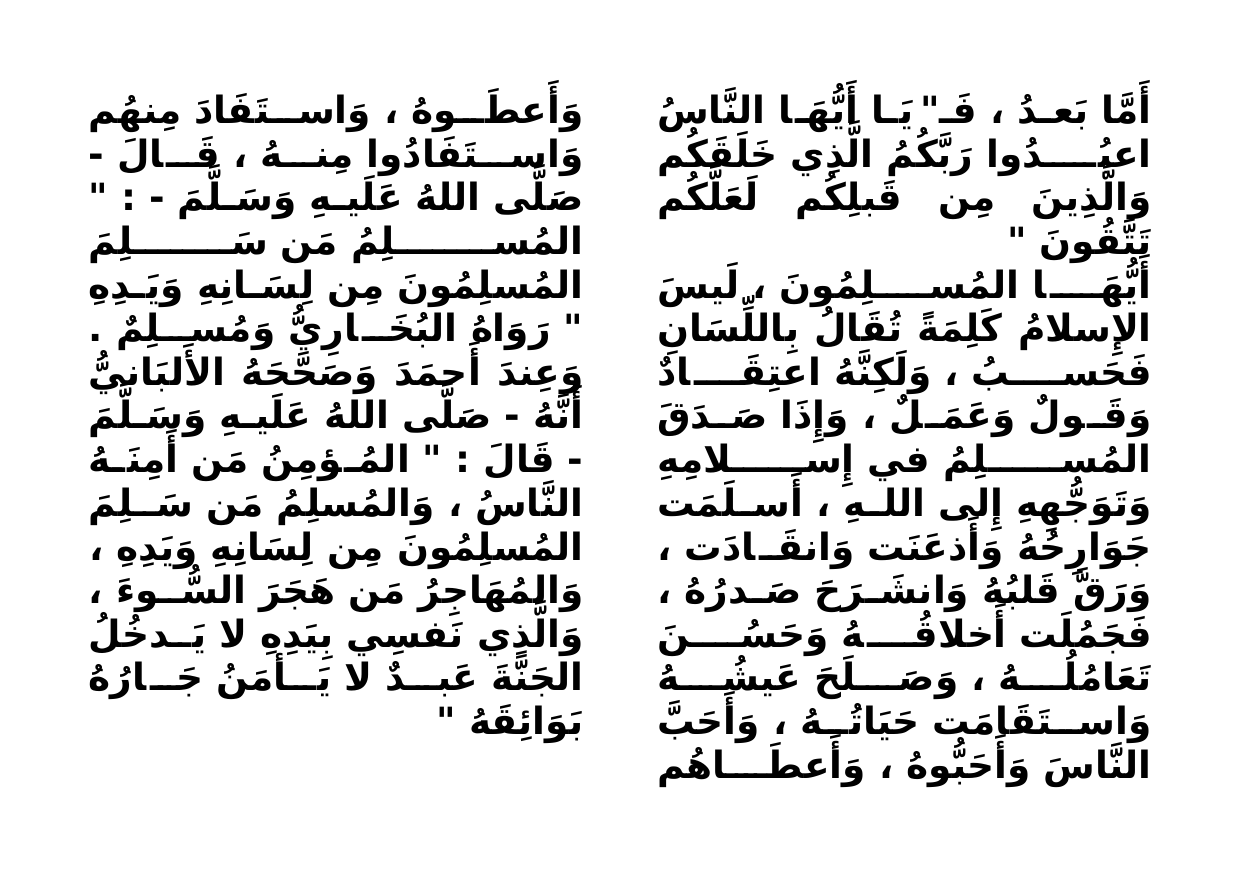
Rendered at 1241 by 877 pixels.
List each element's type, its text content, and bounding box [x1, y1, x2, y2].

text أَيُّهَا المُسلِمُونَ ، لَيسَ الإِسلامُ كَلِمَةً تُقَالُ بِاللِّسَانِ فَحَسبُ ، وَلَكِنَّهُ اعتِقَادٌ وَقَولٌ وَعَمَلٌ ، وَإِذَا صَدَقَ المُسلِمُ في إِسلامِهِ وَتَوَجُّهِهِ إِلى اللهِ ، أَسلَمَت جَوَارِحُهُ وَأَذعَنَت وَانقَادَت ، وَرَقَّ قَلبُهُ وَانشَرَحَ صَدرُهُ ، فَجَمُلَت أَخلاقُهُ وَحَسُنَ تَعَامُلُهُ ، وَصَلَحَ عَيشُهُ وَاستَقَامَت حَيَاتُهُ ، وَأَحَبَّ النَّاسَ وَأَحَبُّوهُ ، وَأَعطَاهُم وَأَعطَوهُ ، وَاستَفَادَ مِنهُم وَاستَفَادُوا مِنهُ ، قَالَ - صَلَّى اللهُ عَلَيهِ وَسَلَّمَ - : " المُسلِمُ مَن سَلِمَ المُسلِمُونَ مِن لِسَانِهِ وَيَدِهِ " رَوَاهُ البُخَارِيُّ وَمُسلِمٌ . وَعِندَ أَحمَدَ وَصَحَّحَهُ الأَلبَانيُّ أَنَّهُ - صَلَّى اللهُ عَلَيهِ وَسَلَّمَ - قَالَ : " المُؤمِنُ مَن أَمِنَهُ النَّاسُ ، وَالمُسلِمُ مَن سَلِمَ المُسلِمُونَ مِن لِسَانِهِ وَيَدِهِ ، وَالمُهَاجِرُ مَن هَجَرَ السُّوءَ ، وَالَّذِي نَفسِي بِيَدِهِ لا يَدخُلُ الجَنَّةَ عَبدٌ لا يَأمَنُ جَارُهُ بَوَائِقَهُ " [89, 89, 583, 743]
text أَيُّهَا المُسلِمُونَ ، لَيسَ الإِسلامُ كَلِمَةً تُقَالُ بِاللِّسَانِ فَحَسبُ ، وَلَكِنَّهُ اعتِقَادٌ وَقَولٌ وَعَمَلٌ ، وَإِذَا صَدَقَ المُسلِمُ في إِسلامِهِ وَتَوَجُّهِهِ إِلى اللهِ ، أَسلَمَت جَوَارِحُهُ وَأَذعَنَت وَانقَادَت ، وَرَقَّ قَلبُهُ وَانشَرَحَ صَدرُهُ ، فَجَمُلَت أَخلاقُهُ وَحَسُنَ تَعَامُلُهُ ، وَصَلَحَ عَيشُهُ وَاستَقَامَت حَيَاتُهُ ، وَأَحَبَّ النَّاسَ وَأَحَبُّوهُ ، وَأَعطَاهُم وَأَعطَوهُ ، وَاستَفَادَ مِنهُم وَاستَفَادُوا مِنهُ ، قَالَ - صَلَّى اللهُ عَلَيهِ وَسَلَّمَ - : " المُسلِمُ مَن سَلِمَ المُسلِمُونَ مِن لِسَانِهِ وَيَدِهِ " رَوَاهُ البُخَارِيُّ وَمُسلِمٌ . وَعِندَ أَحمَدَ وَصَحَّحَهُ الأَلبَانيُّ أَنَّهُ - صَلَّى اللهُ عَلَيهِ وَسَلَّمَ - قَالَ : " المُؤمِنُ مَن أَمِنَهُ النَّاسُ ، وَالمُسلِمُ مَن سَلِمَ المُسلِمُونَ مِن لِسَانِهِ وَيَدِهِ ، وَالمُهَاجِرُ مَن هَجَرَ السُّوءَ ، وَالَّذِي نَفسِي بِيَدِهِ لا يَدخُلُ الجَنَّةَ عَبدٌ لا يَأمَنُ جَارُهُ بَوَائِقَهُ " [657, 263, 1152, 787]
text أَمَّا بَعدُ ، فَـ" يَا أَيُّهَا النَّاسُ اعبُدُوا رَبَّكُمُ الَّذِي خَلَقَكُم وَالَّذِينَ مِن قَبلِكُم لَعَلَّكُم تَتَّقُونَ " [657, 89, 1152, 263]
